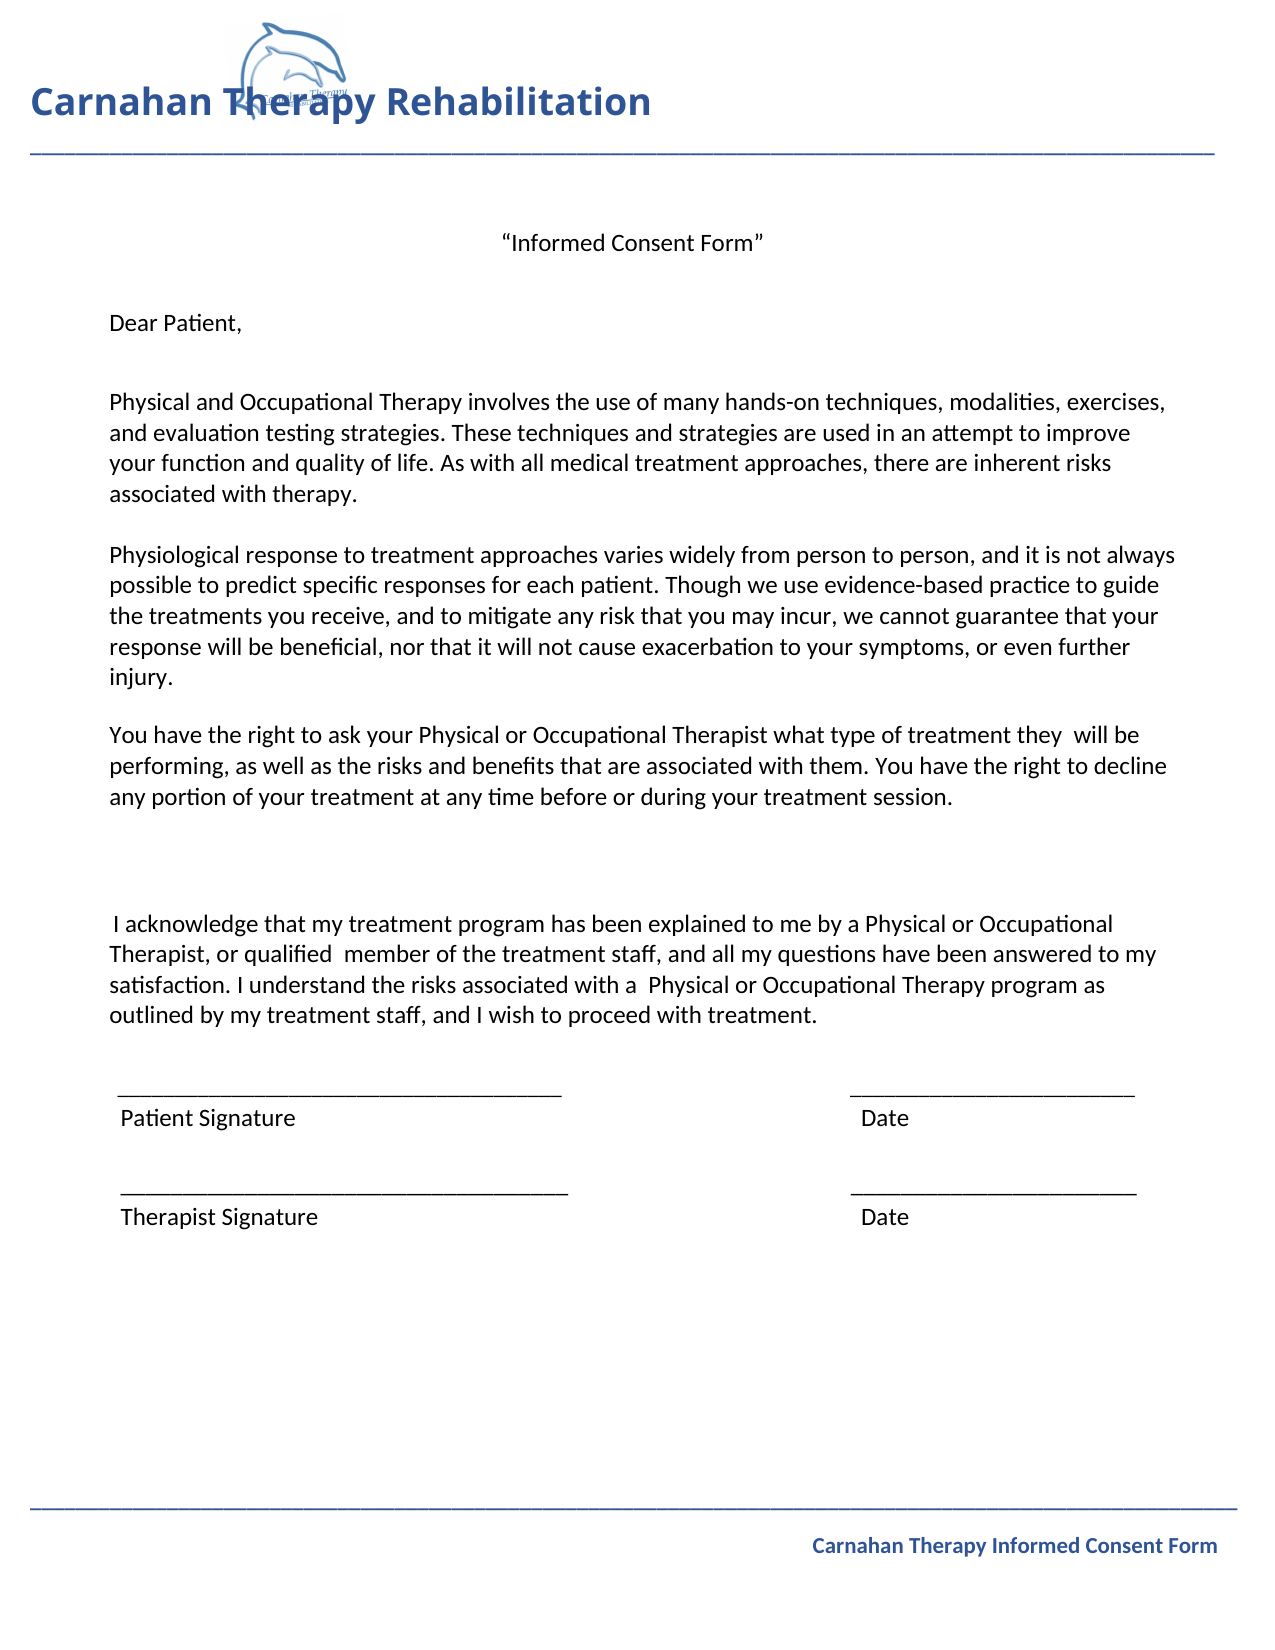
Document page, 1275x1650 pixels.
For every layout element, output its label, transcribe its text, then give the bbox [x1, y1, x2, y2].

text the treatments you receive, and to mitigate any risk that you may incur, we cannot guarantee that your [30, 600, 1264, 631]
text “Informed Consent Form” [30, 227, 1234, 257]
text You have the right to ask your Physical or Occupational Therapist what type of treatment they will be [30, 720, 1264, 750]
text Physical and Occupational Therapy involves the use of many hands-on techniques, modalities, exercises, [30, 386, 1264, 417]
text ____________________________________ _______________________ [30, 1168, 1264, 1198]
text outlined by my treatment staff, and I wish to proceed with treatment. [30, 999, 1264, 1030]
text Carnahan Therapy Informed Consent Form [30, 1532, 1249, 1560]
text __________________________________________________________________________________________________________ [30, 1485, 1249, 1513]
text associated with therapy. [30, 478, 1264, 508]
text Physiological response to treatment approaches varies widely from person to person, and it is not always [30, 539, 1264, 569]
text possible to predict specific responses for each patient. Though we use evidence-based practice to guide [30, 569, 1264, 600]
text response will be beneficial, nor that it will not cause exacerbation to your symptoms, or even further [30, 631, 1264, 661]
text any portion of your treatment at any time before or during your treatment session. [30, 781, 1264, 811]
text Therapist, or qualified member of the treatment staff, and all my questions have been answered to my [30, 938, 1264, 969]
text your function and quality of life. As with all medical treatment approaches, there are inherent risks [30, 447, 1264, 478]
text injury. [30, 661, 1264, 692]
text I acknowledge that my treatment program has been explained to me by a Physical or Occupational [30, 908, 1264, 938]
text performing, as well as the risks and benefits that are associated with them. You have the right to decline [30, 750, 1264, 781]
text Patient Signature Date [30, 1102, 1264, 1133]
text _______________________________________ _________________________ [30, 1072, 1264, 1100]
text ________________________________________________________________________________________________________ [30, 126, 1264, 158]
text satisfaction. I understand the risks associated with a Physical or Occupational Therapy program as [30, 969, 1264, 999]
text and evaluation testing strategies. These techniques and strategies are used in an attempt to improve [30, 417, 1264, 447]
text Therapist Signature Date [30, 1201, 1249, 1231]
text Dear Patient, [30, 307, 1264, 337]
